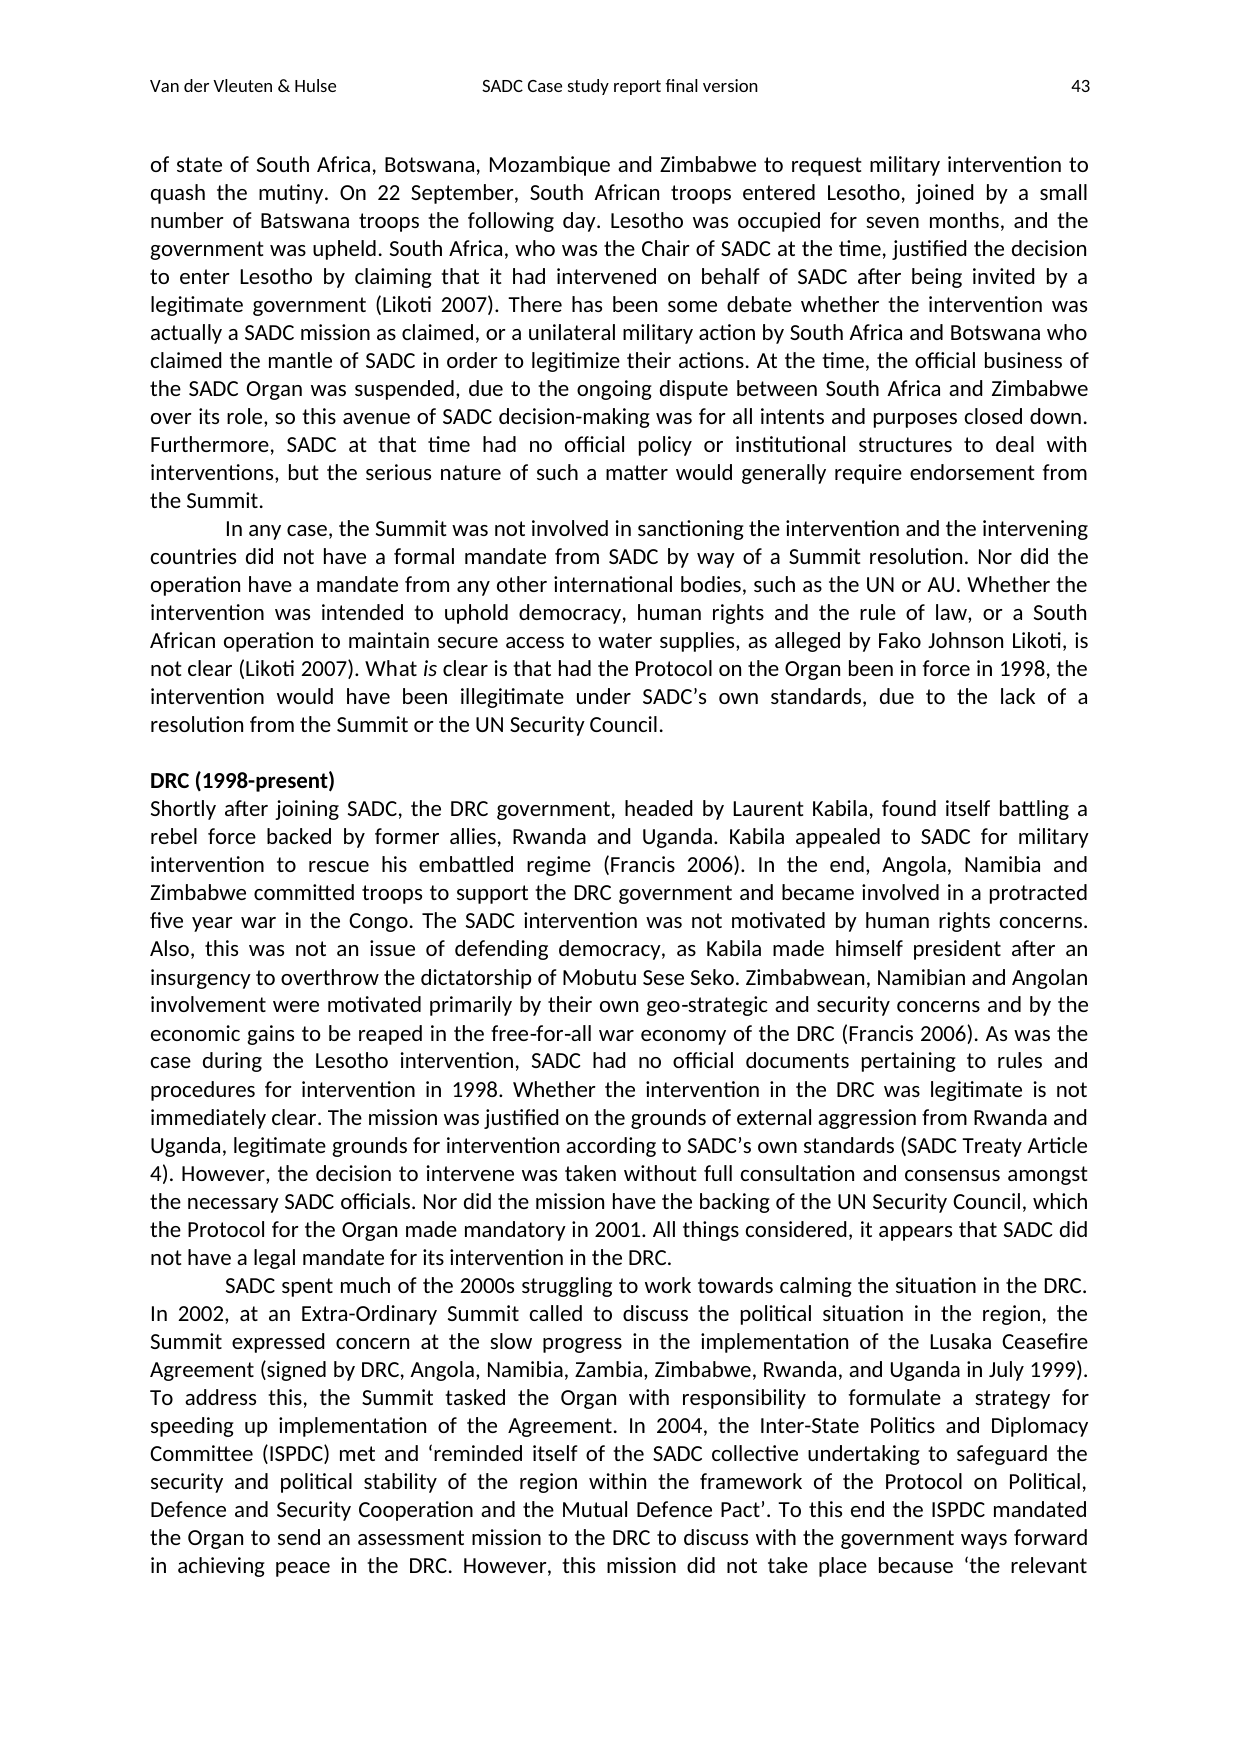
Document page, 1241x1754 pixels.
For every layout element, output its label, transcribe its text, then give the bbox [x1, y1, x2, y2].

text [150, 1271, 1090, 1579]
text Shortly after joining SADC, the DRC government, headed by Laurent Kabila, found itself battling a rebel force backed by former allies, Rwanda and Uganda. Kabila appealed to SADC for military intervention to rescue his embattled regime (Francis 2006). In the end, Angola, Namibia and Zimbabwe committed troops to support the DRC government and became involved in a protracted five year war in the Congo. The SADC intervention was not motivated by human rights concerns. Also, this was not an issue of defending democracy, as Kabila made himself president after an insurgency to overthrow the dictatorship of Mobutu Sese Seko. Zimbabwean, Namibian and Angolan involvement were motivated primarily by their own geo‐strategic and security concerns and by the economic gains to be reaped in the free‐for‐all war economy of the DRC (Francis 2006). As was the case during the Lesotho intervention, SADC had no official documents pertaining to rules and procedures for intervention in 1998. Whether the intervention in the DRC was legitimate is not immediately clear. The mission was justified on the grounds of external aggression from Rwanda and Uganda, legitimate grounds for intervention according to SADC’s own standards (SADC Treaty Article 4). However, the decision to intervene was taken without full consultation and consensus amongst the necessary SADC officials. Nor did the mission have the backing of the UN Security Council, which the Protocol for the Organ made mandatory in 2001. All things considered, it appears that SADC did not have a legal mandate for its intervention in the DRC. [150, 794, 1090, 1271]
text In any case, the Summit was not involved in sanctioning the intervention and the intervening countries did not have a formal mandate from SADC by way of a Summit resolution. Nor did the operation have a mandate from any other international bodies, such as the UN or AU. Whether the intervention was intended to uphold democracy, human rights and the rule of law, or a South African operation to maintain secure access to water supplies, as alleged by Fako Johnson Likoti, is not clear (Likoti 2007). What is clear is that had the Protocol on the Organ been in force in 1998, the intervention would have been illegitimate under SADC’s own standards, due to the lack of a resolution from the Summit or the UN Security Council. [150, 514, 1090, 738]
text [150, 150, 1090, 514]
text DRC (1998-present) [150, 738, 1090, 794]
